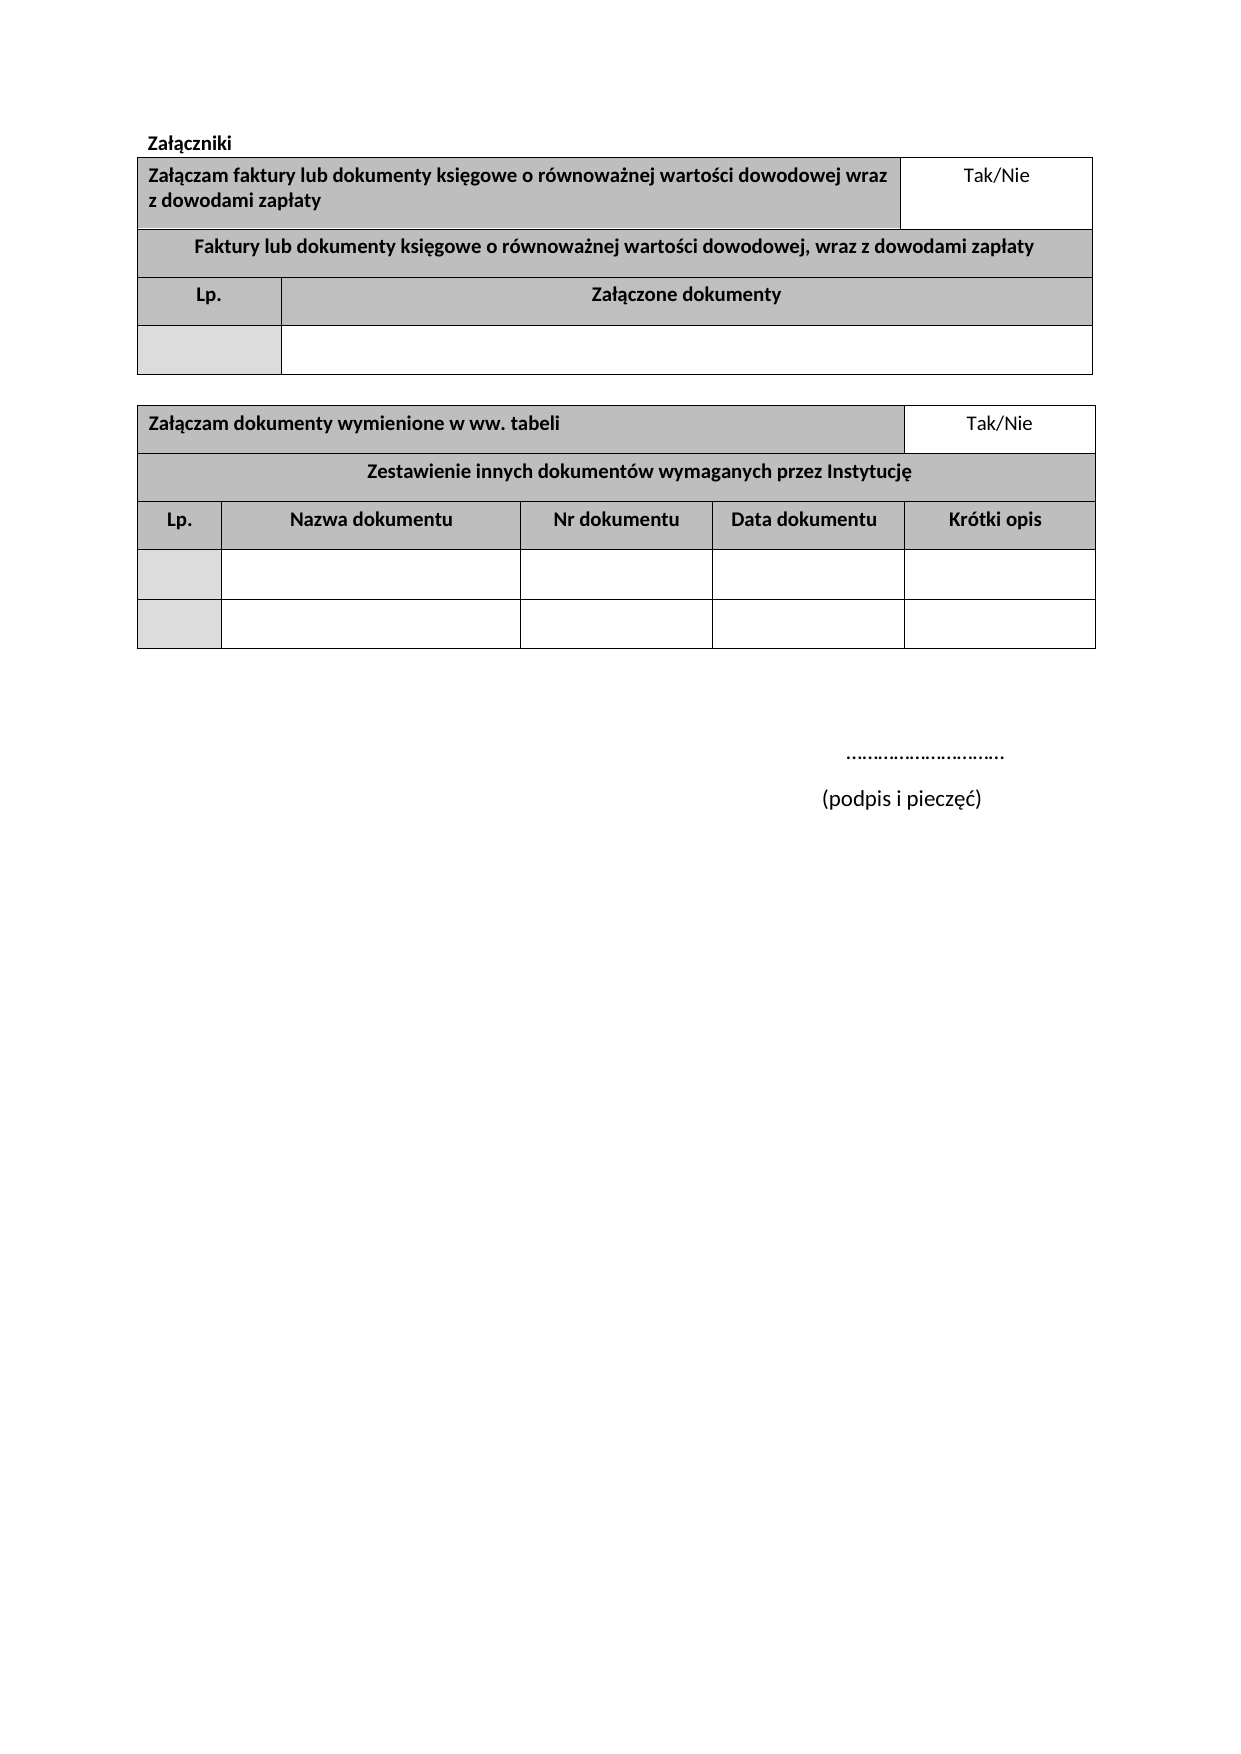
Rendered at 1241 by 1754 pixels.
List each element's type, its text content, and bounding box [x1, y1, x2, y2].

text (podpis i pieczęć) [598, 784, 1108, 812]
table_cell Faktury lub dokumenty księgowe o równoważnej wartości dowodowej, wraz z dowodami zapłaty [138, 230, 1092, 277]
table_cell [948, 454, 1095, 501]
table_cell [521, 550, 712, 599]
table_cell [905, 600, 948, 648]
table_cell [713, 550, 904, 599]
table_cell [138, 550, 221, 599]
table_cell [138, 600, 221, 648]
table_cell Lp. [138, 502, 221, 549]
table_header Tak/Nie [948, 406, 1095, 453]
table_cell Zestawienie innych dokumentów wymaganych przez Instytucję [138, 454, 948, 501]
table_cell Lp. [138, 278, 281, 325]
table_cell Nazwa dokumentu [222, 502, 520, 549]
table_cell [905, 502, 948, 549]
text ………………………… [738, 737, 1108, 765]
table_cell [905, 550, 948, 599]
table_header Załączam dokumenty wymienione w ww. tabeli [138, 406, 904, 453]
table_cell [282, 326, 1092, 374]
table_cell [948, 600, 1095, 648]
table_cell Nr dokumentu [521, 502, 712, 549]
table_header [905, 406, 948, 453]
table_cell [138, 326, 281, 374]
subtitle Załączniki [148, 130, 1108, 155]
table_cell Załączone dokumenty [282, 278, 1092, 325]
table_cell [521, 600, 712, 648]
table_cell [222, 600, 520, 648]
table_cell Data dokumentu [713, 502, 904, 549]
table_header Tak/Nie [901, 158, 1092, 228]
table_cell [222, 550, 520, 599]
table_header Załączam faktury lub dokumenty księgowe o równoważnej wartości dowodowej wraz z dowodami zapłaty [138, 158, 900, 228]
table_cell [948, 550, 1095, 599]
table_cell [713, 600, 904, 648]
table_cell Krótki opis [948, 502, 1095, 549]
